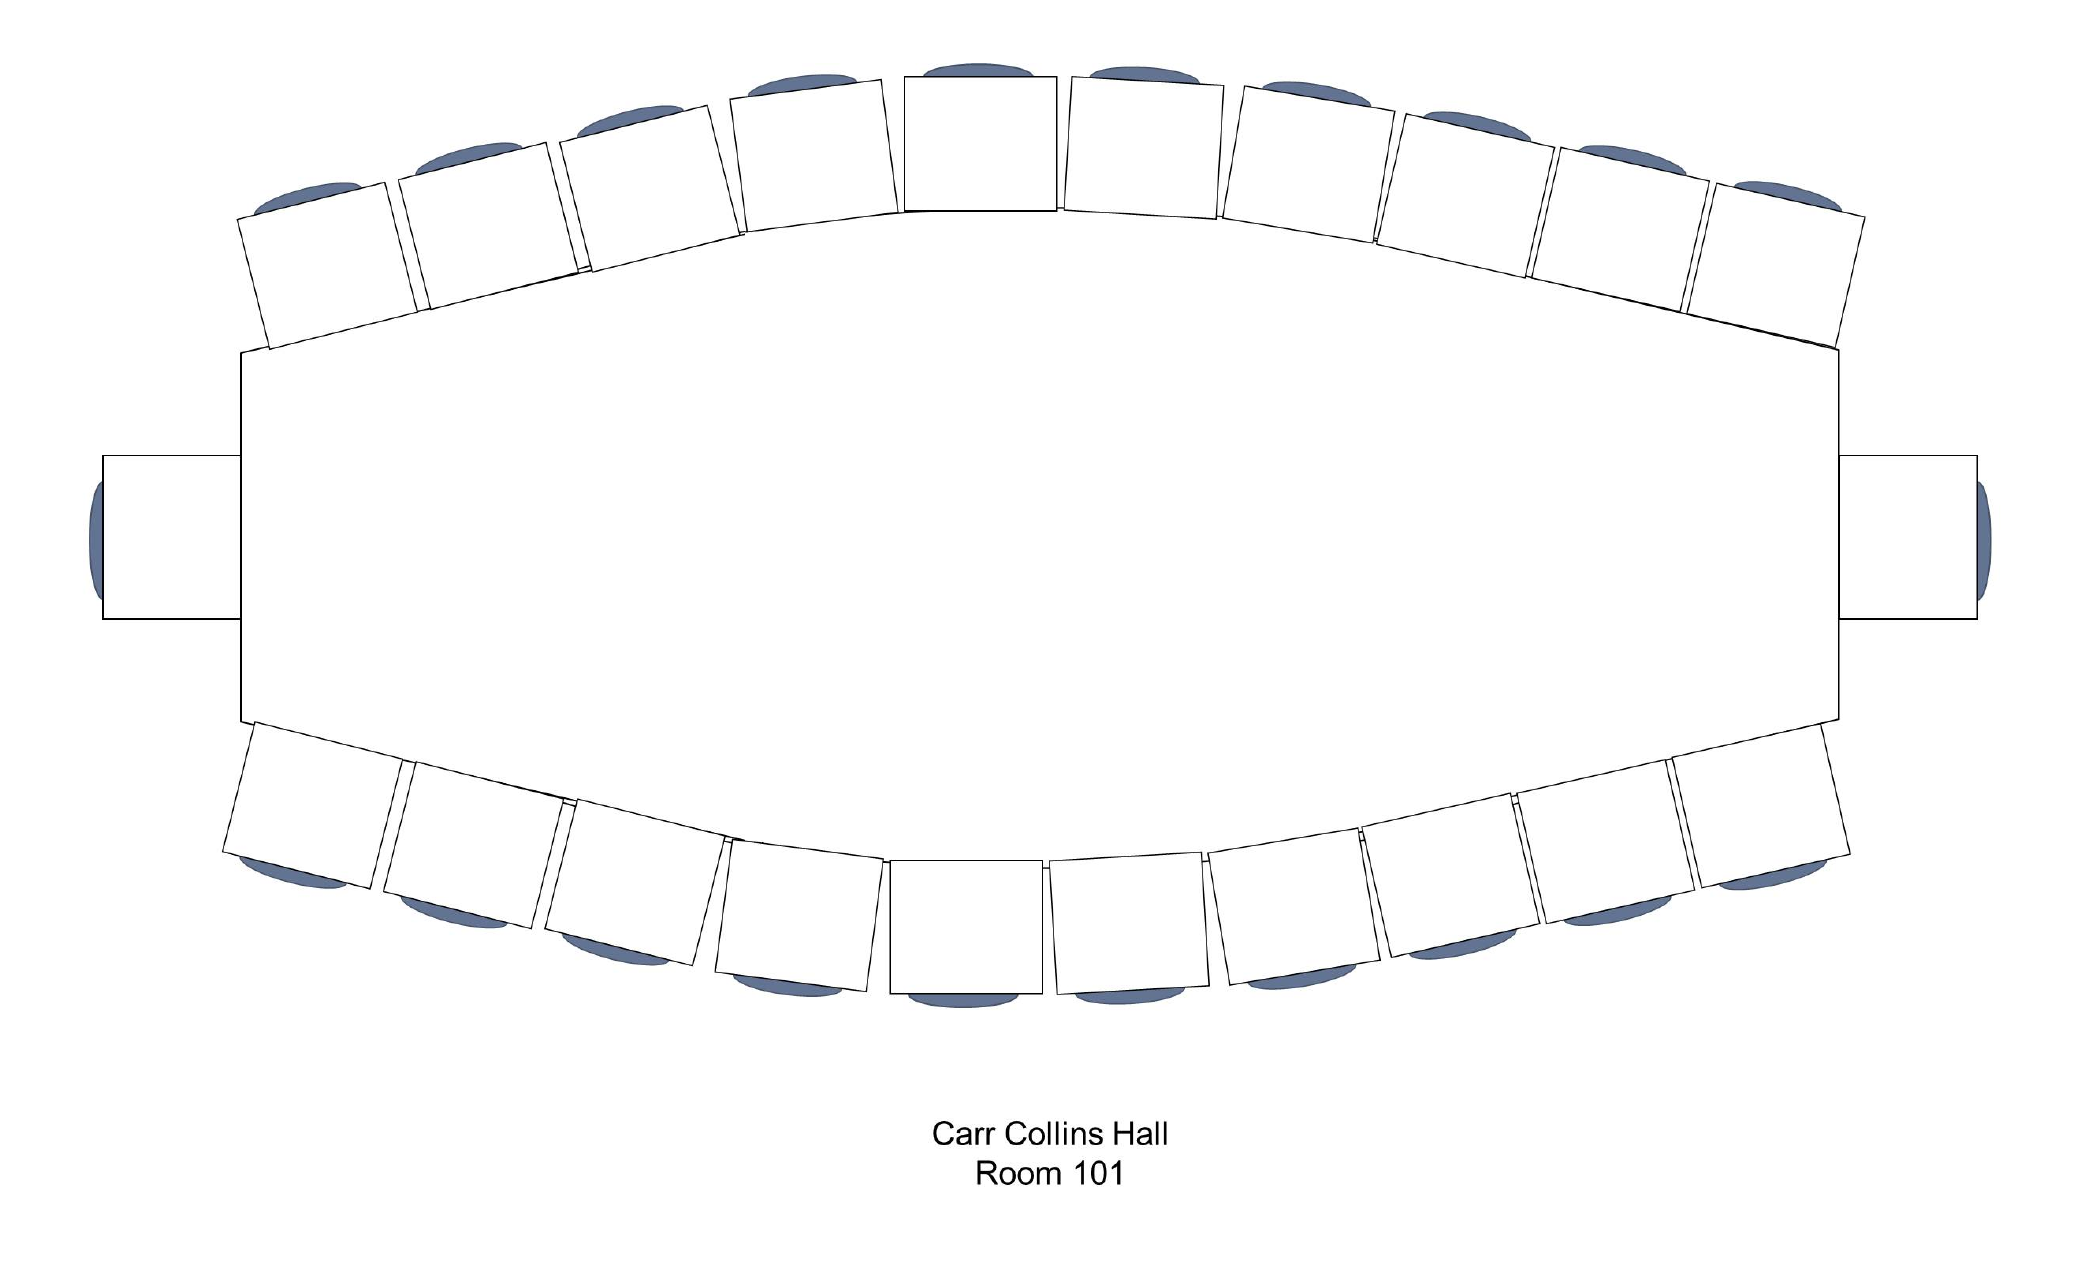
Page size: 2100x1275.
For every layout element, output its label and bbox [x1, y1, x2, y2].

picture [45, 63, 2055, 1212]
